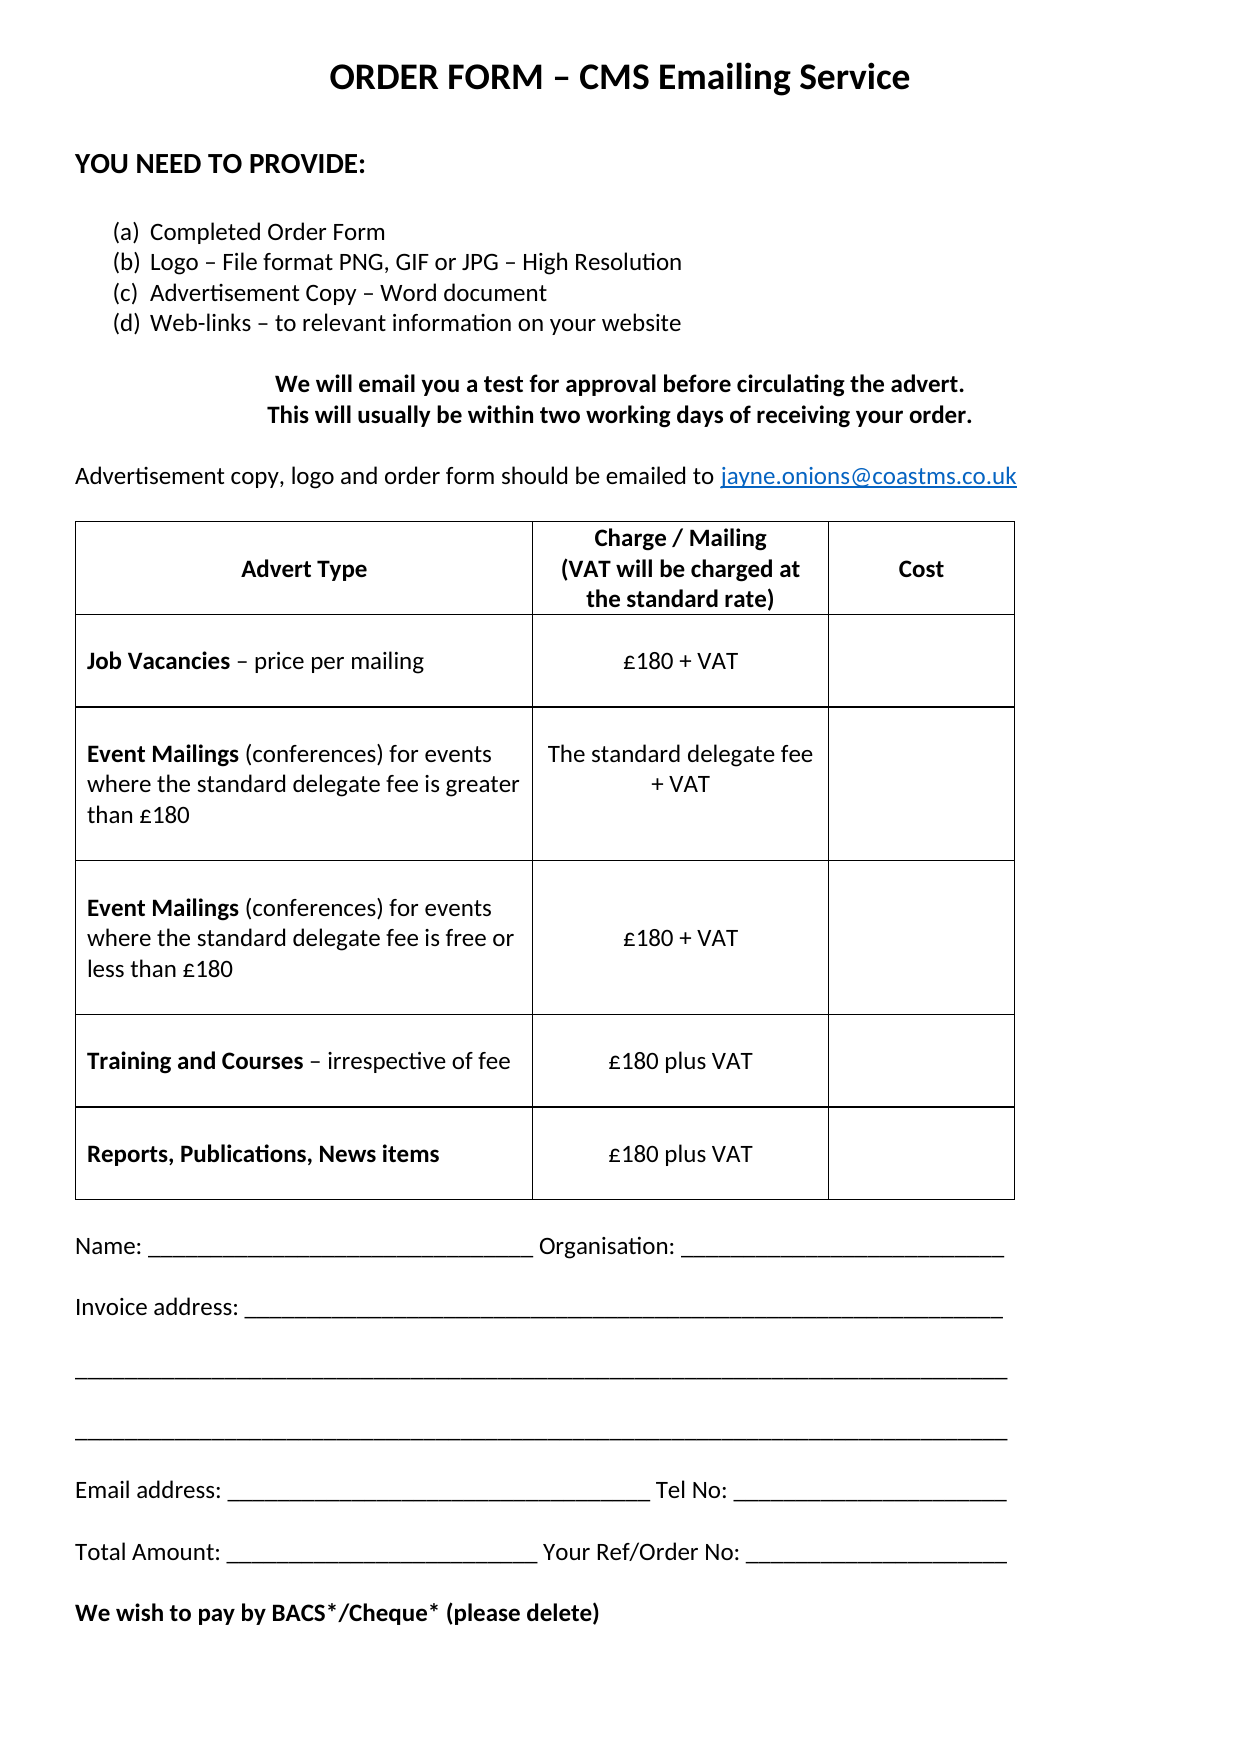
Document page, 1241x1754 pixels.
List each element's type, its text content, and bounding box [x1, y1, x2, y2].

table_cell £180 plus VAT [533, 1108, 828, 1199]
table_cell [829, 615, 1014, 706]
text This will usually be within two working days of receiving your order. [75, 399, 1165, 430]
table_cell Event Mailings (conferences) for events where the standard delegate fee is greater than £180 [76, 708, 532, 860]
text Name: _______________________________ Organisation: __________________________ [75, 1231, 1165, 1261]
table_header Advert Type [76, 522, 532, 614]
text We wish to pay by BACS*/Cheque* (please delete) [75, 1597, 1165, 1627]
table_cell [829, 708, 1014, 860]
table_cell Training and Courses – irrespective of fee [76, 1015, 532, 1106]
text Advertisement copy, logo and order form should be emailed to jayne.onions@coastms.co.uk [75, 460, 1165, 491]
table_header Cost [829, 522, 1014, 614]
table_cell £180 + VAT [533, 615, 828, 706]
table_cell [829, 1108, 1014, 1199]
text ___________________________________________________________________________ [75, 1353, 1165, 1383]
text ___________________________________________________________________________ [75, 1414, 1165, 1444]
table_cell Event Mailings (conferences) for events where the standard delegate fee is free or less than £180 [76, 861, 532, 1014]
table_cell [829, 1015, 1014, 1106]
table_cell £180 plus VAT [533, 1015, 828, 1106]
text Email address: __________________________________ Tel No: ______________________ [75, 1475, 1165, 1505]
table_cell Reports, Publications, News items [76, 1108, 532, 1199]
text Invoice address: _____________________________________________________________ [75, 1292, 1165, 1322]
table_cell [829, 861, 1014, 1014]
list Completed Order Form [112, 216, 1165, 247]
table_header Charge / Mailing (VAT will be charged at the standard rate) [533, 522, 828, 614]
table_cell The standard delegate fee + VAT [533, 708, 828, 860]
list Advertisement Copy – Word document [112, 277, 1165, 308]
list Web-links – to relevant information on your website [112, 308, 1165, 338]
table_cell £180 + VAT [533, 861, 828, 1014]
text Total Amount: _________________________ Your Ref/Order No: _____________________ [75, 1536, 1165, 1566]
table_cell Job Vacancies – price per mailing [76, 615, 532, 706]
text ORDER FORM – CMS Emailing Service [75, 53, 1165, 99]
text YOU NEED TO PROVIDE: [75, 145, 1165, 180]
text We will email you a test for approval before circulating the advert. [75, 369, 1165, 399]
list Logo – File format PNG, GIF or JPG – High Resolution [112, 247, 1165, 277]
